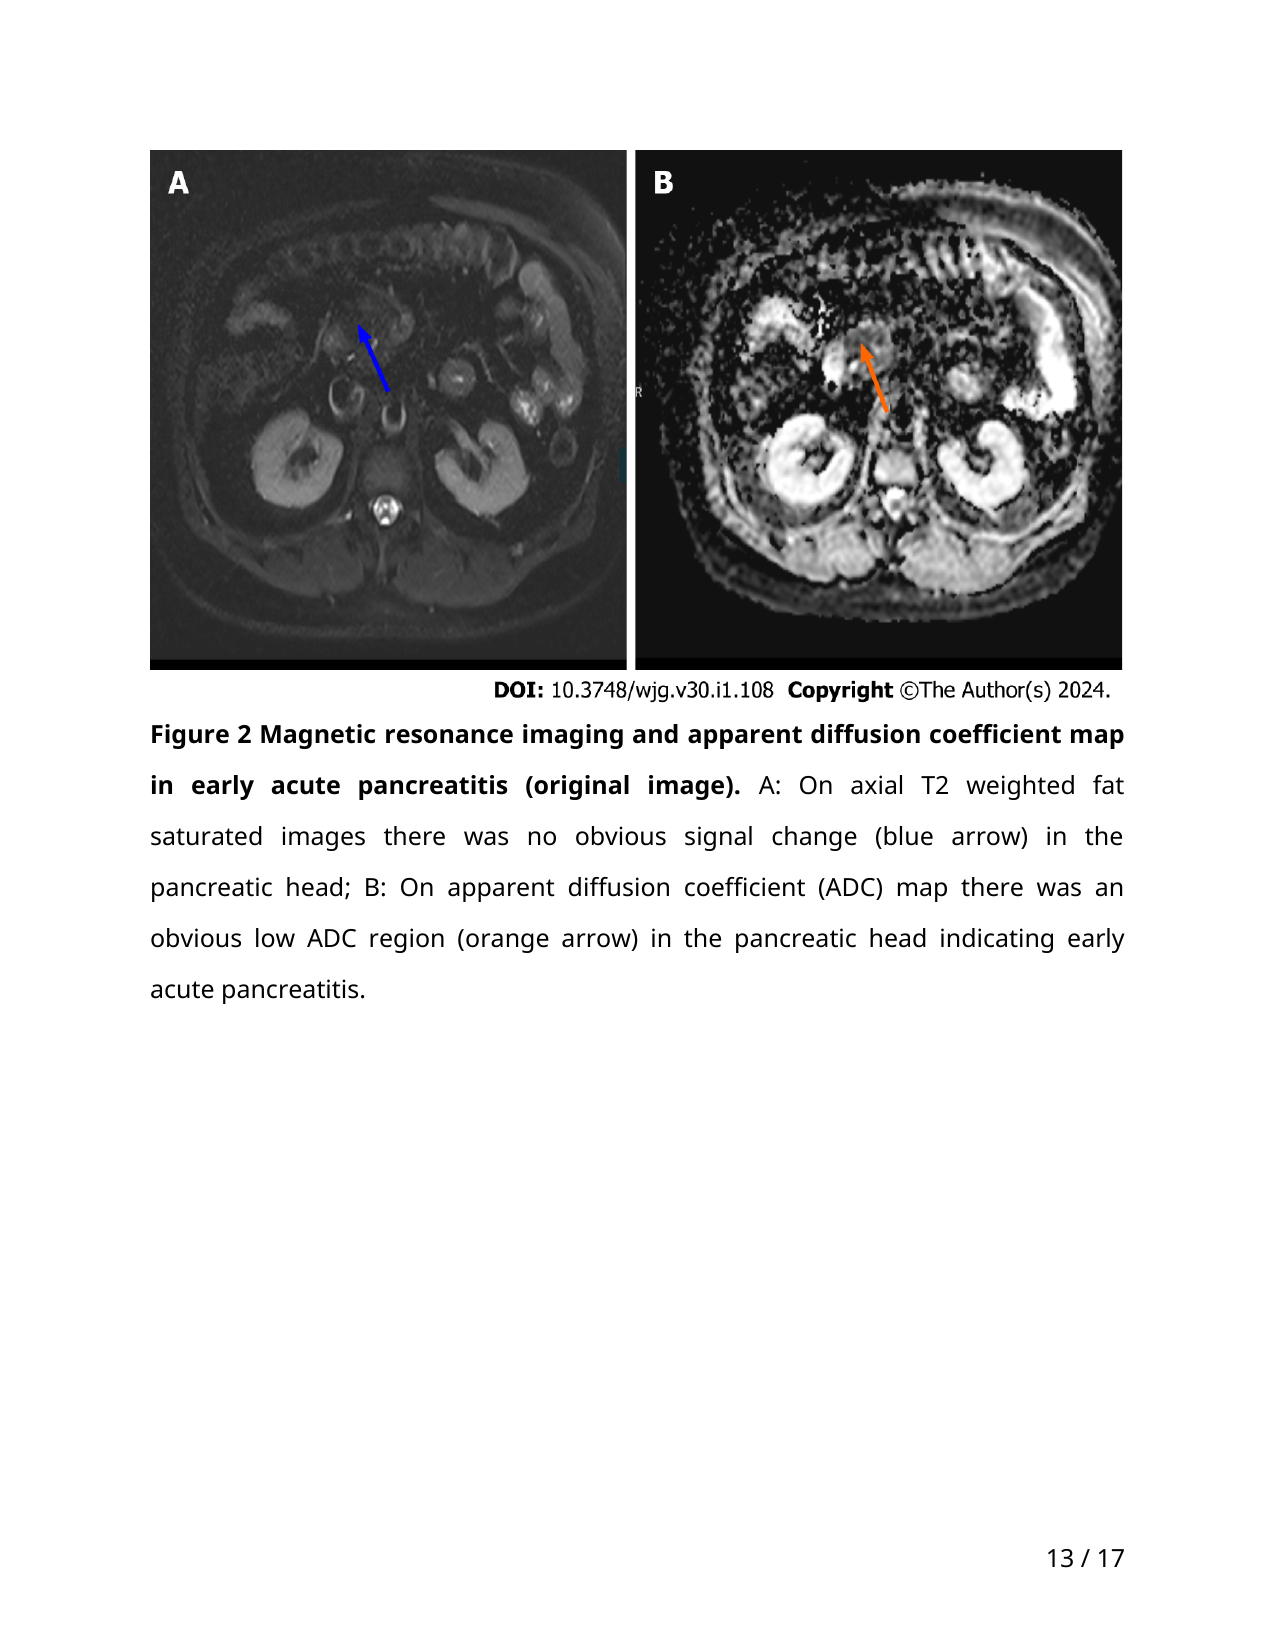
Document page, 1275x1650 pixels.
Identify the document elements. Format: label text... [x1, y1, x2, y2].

text Figure 2 Magnetic resonance imaging and apparent diffusion coefficient map in early acute pancreatitis (original image). A: On axial T2 weighted fat saturated images there was no obvious signal change (blue arrow) in the pancreatic head; B: On apparent diffusion coefficient (ADC) map there was an obvious low ADC region (orange arrow) in the pancreatic head indicating early acute pancreatitis. [150, 717, 1125, 1006]
picture [150, 150, 1123, 703]
